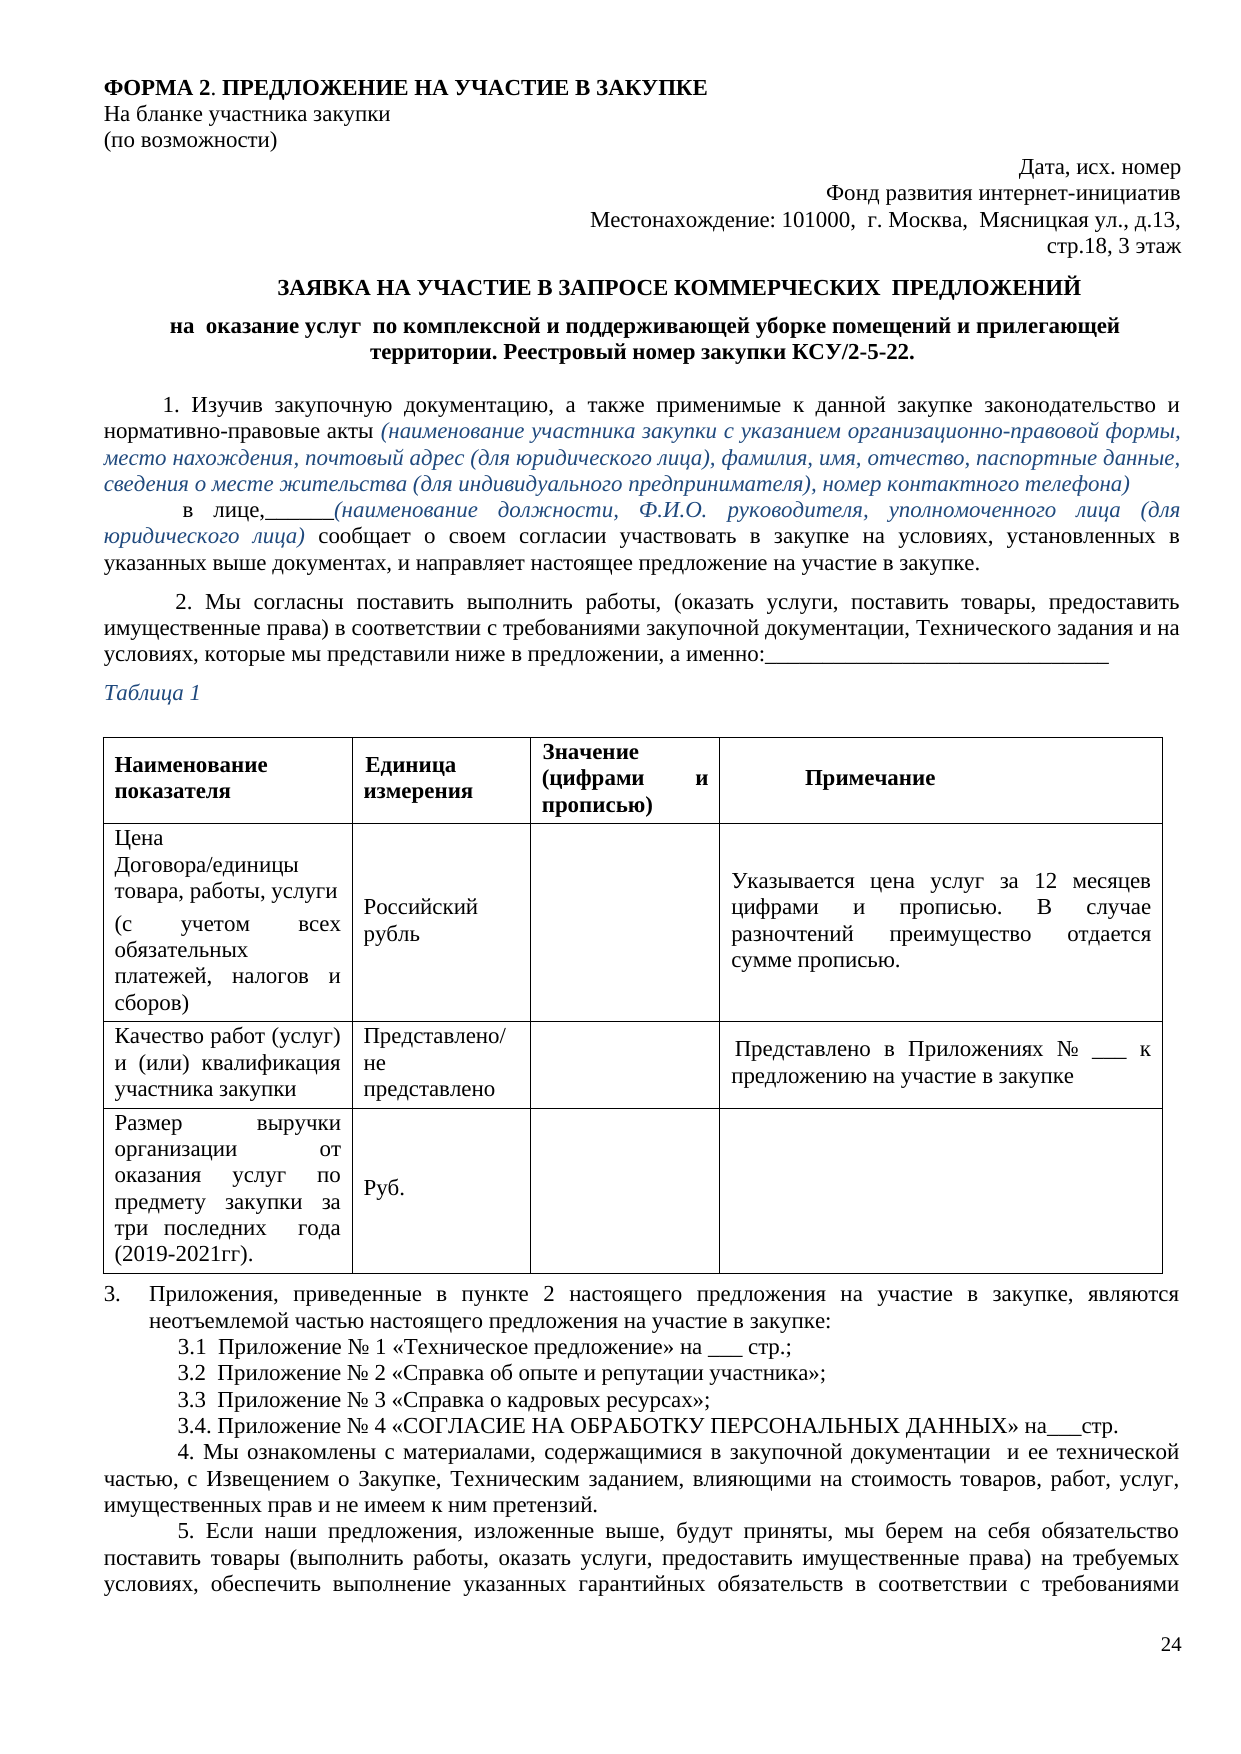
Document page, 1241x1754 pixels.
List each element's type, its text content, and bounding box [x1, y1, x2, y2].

table_cell Представлено в Приложениях № ___ к предложению на участие в закупке [720, 1022, 1162, 1108]
text Дата, исх. номер [103, 153, 1181, 179]
text 3.1 Приложение № 1 «Техническое предложение» на ___ стр.; [103, 1333, 1181, 1359]
table_header Примечание [720, 738, 1162, 823]
table_cell Представлено/ не представлено [353, 1022, 530, 1108]
text Местонахождение: 101000, г. Москва, Мясницкая ул., д.13, стр.18, 3 этаж [576, 206, 1181, 258]
table_cell Размер выручки организации от оказания услуг по предмету закупки за три последних года (2019-2021гг). [104, 1109, 352, 1273]
table_header Наименование показателя [104, 738, 352, 823]
text ЗАЯВКА НА УЧАСТИЕ В ЗАПРОСЕ КОММЕРЧЕСКИХ ПРЕДЛОЖЕНИЙ [103, 274, 1181, 300]
table_cell [720, 1109, 1162, 1273]
text На бланке участника закупки [103, 100, 1181, 127]
text 1. Изучив закупочную документацию, а также применимые к данной закупке законодательство и нормативно-правовые акты (наименование участника закупки с указанием организационно-правовой формы, место нахождения, почтовый адрес (для юридического лица), фамилия, имя, отчество, паспортные данные, сведения о месте жительства (для индивидуального предпринимателя), номер контактного телефона) [103, 391, 1181, 496]
text (по возможности) [103, 127, 1181, 153]
text 3.2 Приложение № 2 «Справка об опыте и репутации участника»; [103, 1359, 1181, 1386]
table_cell Цена Договора/единицы товара, работы, услуги (с учетом всех обязательных платежей, налогов и сборов) [104, 824, 352, 1021]
table_cell Российский рубль [353, 824, 530, 1021]
table_header Значение (цифрами и прописью) [531, 738, 719, 823]
table_cell [531, 1022, 719, 1108]
table_header Единица измерения [353, 738, 530, 823]
text в лице,______(наименование должности, Ф.И.О. руководителя, уполномоченного лица (для юридического лица) сообщает о своем согласии участвовать в закупке на условиях, установленных в указанных выше документах, и направляет настоящее предложение на участие в закупке. [103, 496, 1181, 575]
table_cell Указывается цена услуг за 12 месяцев цифрами и прописью. В случае разночтений преимущество отдается сумме прописью. [720, 824, 1162, 1021]
text Таблица 1 [103, 679, 1181, 706]
text на оказание услуг по комплексной и поддерживающей уборке помещений и прилегающей территории. Реестровый номер закупки КСУ/2-5-22. [103, 312, 1181, 364]
table_cell Качество работ (услуг) и (или) квалификация участника закупки [104, 1022, 352, 1108]
text 3.3 Приложение № 3 «Справка о кадровых ресурсах»; [103, 1386, 1181, 1412]
text Фонд развития интернет-инициатив [576, 179, 1181, 206]
table_cell [531, 824, 719, 1021]
text 4. Мы ознакомлены с материалами, содержащимися в закупочной документации и ее технической частью, с Извещением о Закупке, Техническим заданием, влияющими на стоимость товаров, работ, услуг, имущественных прав и не имеем к ним претензий. [103, 1438, 1181, 1517]
text 2. Мы согласны поставить выполнить работы, (оказать услуги, поставить товары, предоставить имущественные права) в соответствии с требованиями закупочной документации, Технического задания и на условиях, которые мы представили ниже в предложении, а именно:______________________________ [103, 588, 1181, 667]
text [103, 1517, 1181, 1597]
text 3.4. Приложение № 4 «СОГЛАСИЕ НА ОБРАБОТКУ ПЕРСОНАЛЬНЫХ ДАННЫХ» на___стр. [103, 1412, 1181, 1438]
table_cell Руб. [353, 1109, 530, 1273]
table_cell [531, 1109, 719, 1273]
list Приложения, приведенные в пункте 2 настоящего предложения на участие в закупке, являются неотъемлемой частью настоящего предложения на участие в закупке: [103, 732, 1181, 1333]
text ФОРМА 2. ПРЕДЛОЖЕНИЕ НА УЧАСТИЕ В ЗАКУПКЕ [103, 74, 1181, 100]
